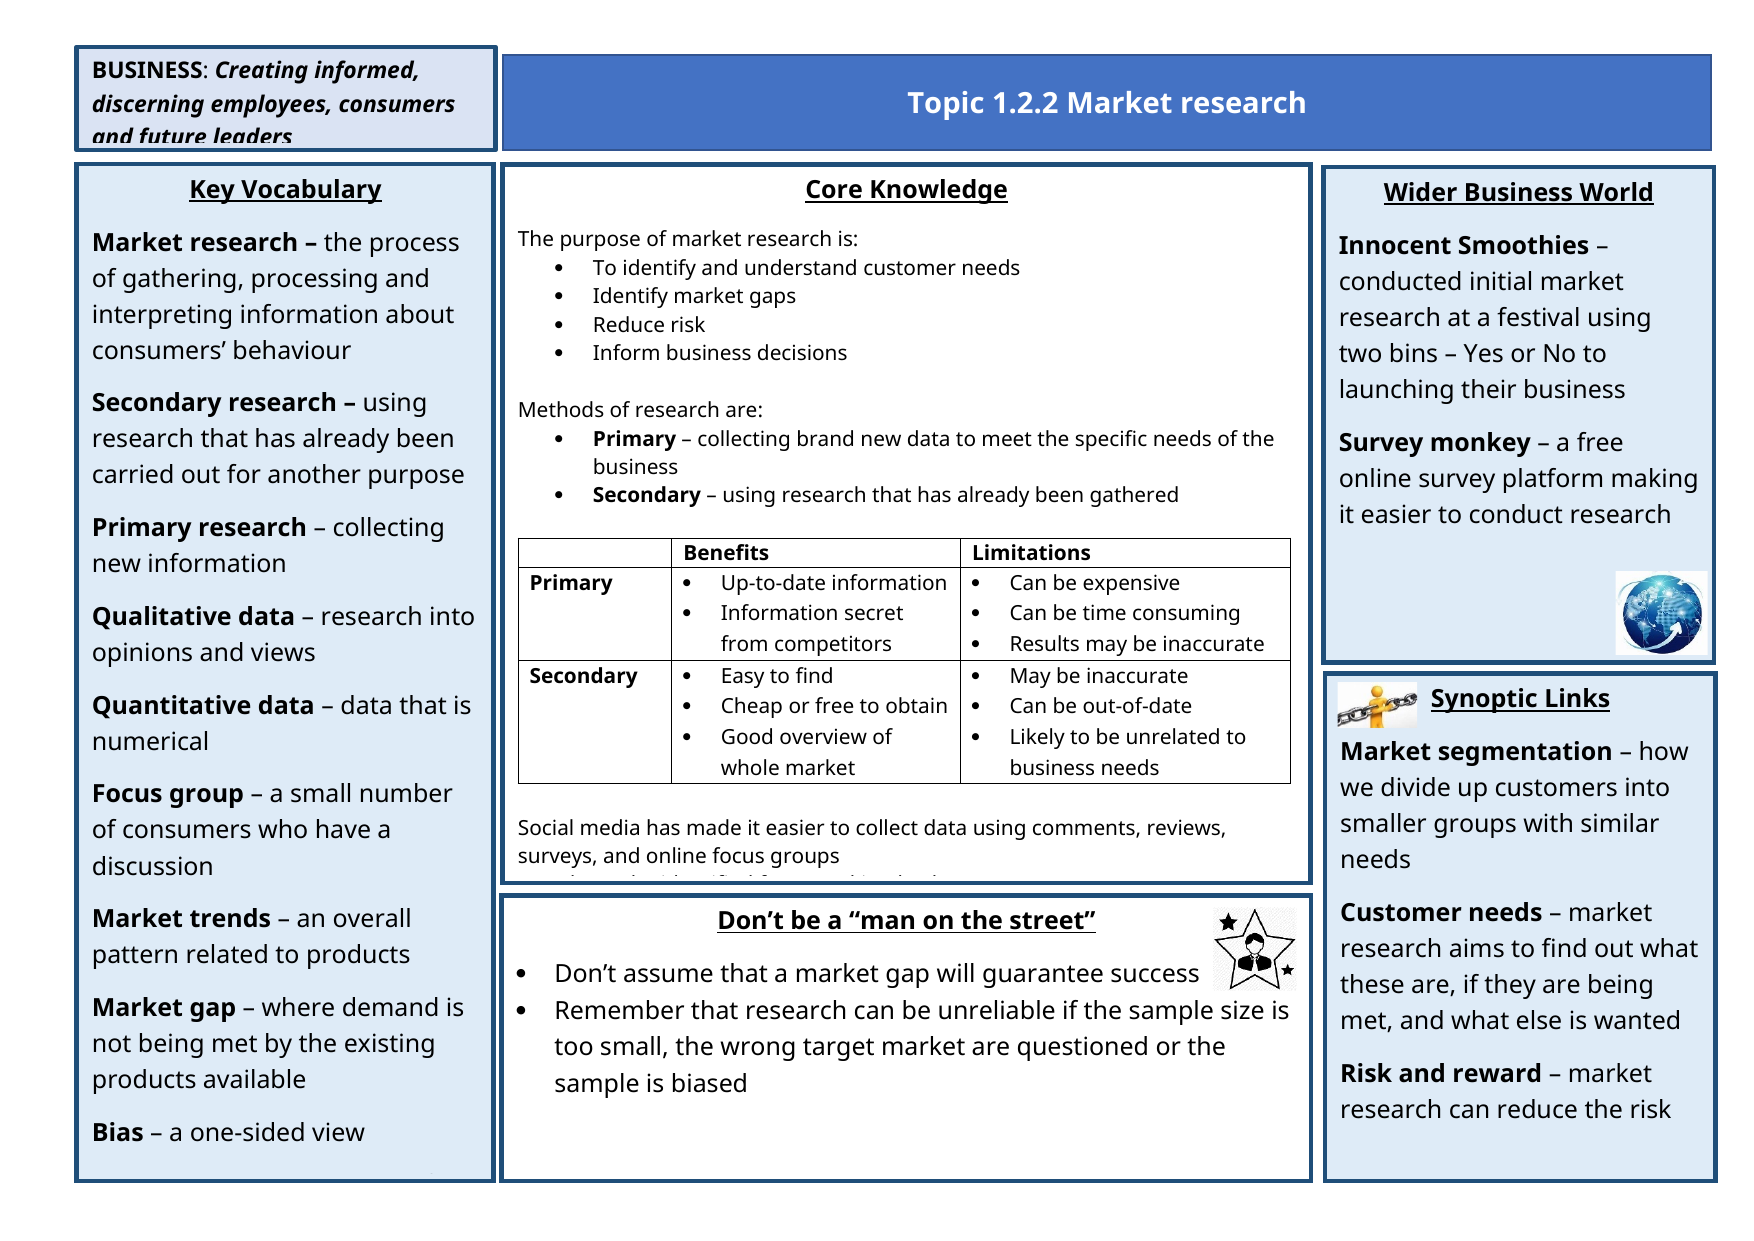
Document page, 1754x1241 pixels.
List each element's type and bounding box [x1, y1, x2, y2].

picture [1212, 906, 1297, 991]
picture [1337, 682, 1418, 728]
picture [1615, 571, 1708, 655]
